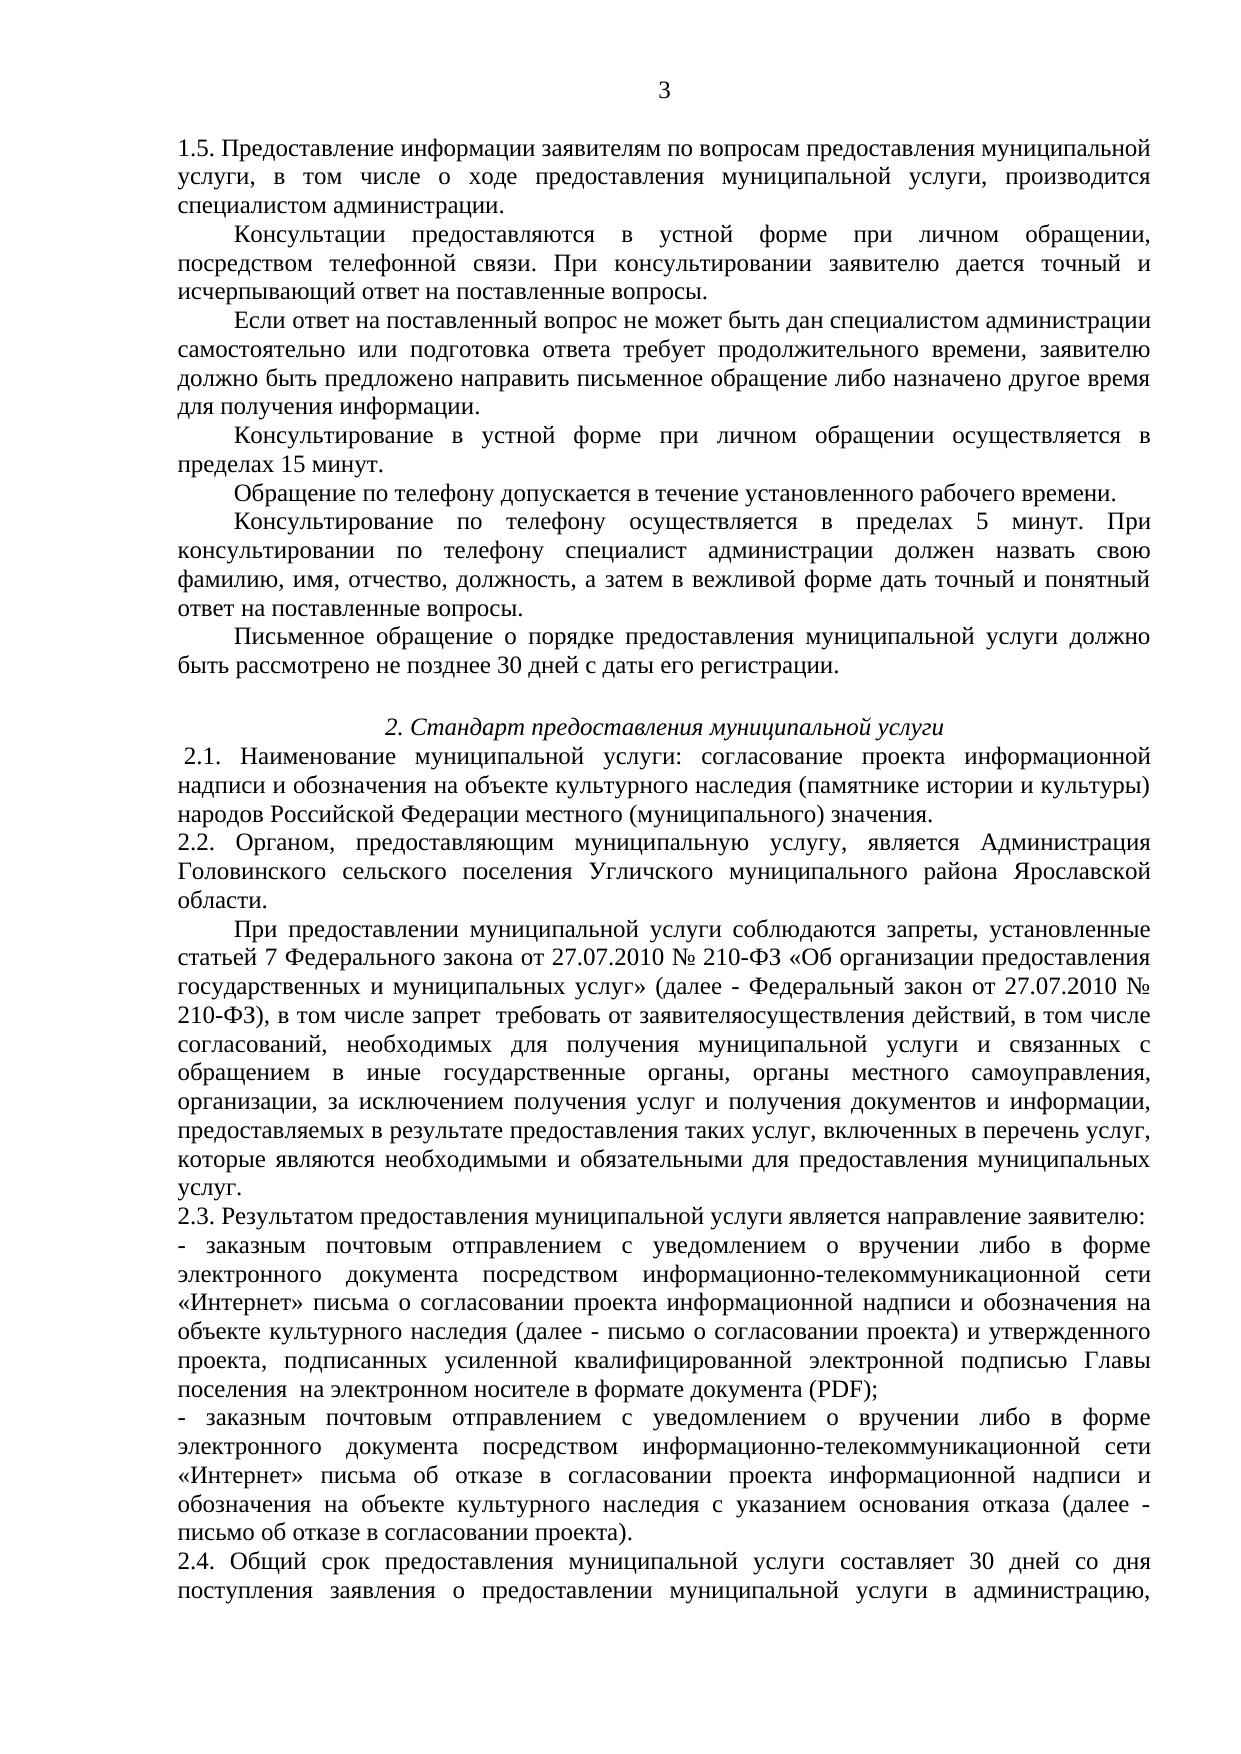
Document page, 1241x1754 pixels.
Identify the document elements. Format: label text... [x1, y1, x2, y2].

text Обращение по телефону допускается в течение установленного рабочего времени. [177, 478, 1152, 506]
text - заказным почтовым отправлением с уведомлением о вручении либо в форме электронного документа посредством информационно-телекоммуникационной сети «Интернет» письма о согласовании проекта информационной надписи и обозначения на объекте культурного наследия (далее - письмо о согласовании проекта) и утвержденного проекта, подписанных усиленной квалифицированной электронной подписью Главы поселения на электронном носителе в формате документа (PDF); [177, 1230, 1152, 1402]
text 2. Стандарт предоставления муниципальной услуги [177, 712, 1152, 741]
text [177, 1546, 1152, 1604]
text Письменное обращение о порядке предоставления муниципальной услуги должно быть рассмотрено не позднее 30 дней с даты его регистрации. [177, 621, 1152, 679]
text - заказным почтовым отправлением с уведомлением о вручении либо в форме электронного документа посредством информационно-телекоммуникационной сети «Интернет» письма об отказе в согласовании проекта информационной надписи и обозначения на объекте культурного наследия с указанием основания отказа (далее - письмо об отказе в согласовании проекта). [177, 1402, 1152, 1546]
text Если ответ на поставленный вопрос не может быть дан специалистом администрации самостоятельно или подготовка ответа требует продолжительного времени, заявителю должно быть предложено направить письменное обращение либо назначено другое время для получения информации. [177, 305, 1152, 420]
text Консультации предоставляются в устной форме при личном обращении, посредством телефонной связи. При консультировании заявителю дается точный и исчерпывающий ответ на поставленные вопросы. [177, 219, 1152, 305]
text Консультирование по телефону осуществляется в пределах 5 минут. При консультировании по телефону специалист администрации должен назвать свою фамилию, имя, отчество, должность, а затем в вежливой форме дать точный и понятный ответ на поставленные вопросы. [177, 506, 1152, 621]
text 2.1. Наименование муниципальной услуги: согласование проекта информационной надписи и обозначения на объекте культурного наследия (памятнике истории и культуры) народов Российской Федерации местного (муниципального) значения. [177, 741, 1152, 827]
text 2.3. Результатом предоставления муниципальной услуги является направление заявителю: [177, 1201, 1152, 1230]
text При предоставлении муниципальной услуги соблюдаются запреты, установленные статьей 7 Федерального закона от 27.07.2010 № 210-ФЗ «Об организации предоставления государственных и муниципальных услуг» (далее - Федеральный закон от 27.07.2010 № 210-ФЗ), в том числе запрет требовать от заявителяосуществления действий, в том числе согласований, необходимых для получения муниципальной услуги и связанных с обращением в иные государственные органы, органы местного самоуправления, организации, за исключением получения услуг и получения документов и информации, предоставляемых в результате предоставления таких услуг, включенных в перечень услуг, которые являются необходимыми и обязательными для предоставления муниципальных услуг. [177, 914, 1152, 1201]
text Консультирование в устной форме при личном обращении осуществляется в пределах 15 минут. [177, 420, 1152, 478]
text 1.5. Предоставление информации заявителям по вопросам предоставления муниципальной услуги, в том числе о ходе предоставления муниципальной услуги, производится специалистом администрации. [177, 118, 1152, 219]
text 2.2. Органом, предоставляющим муниципальную услугу, является Администрация Головинского сельского поселения Угличского муниципального района Ярославской области. [177, 827, 1152, 914]
